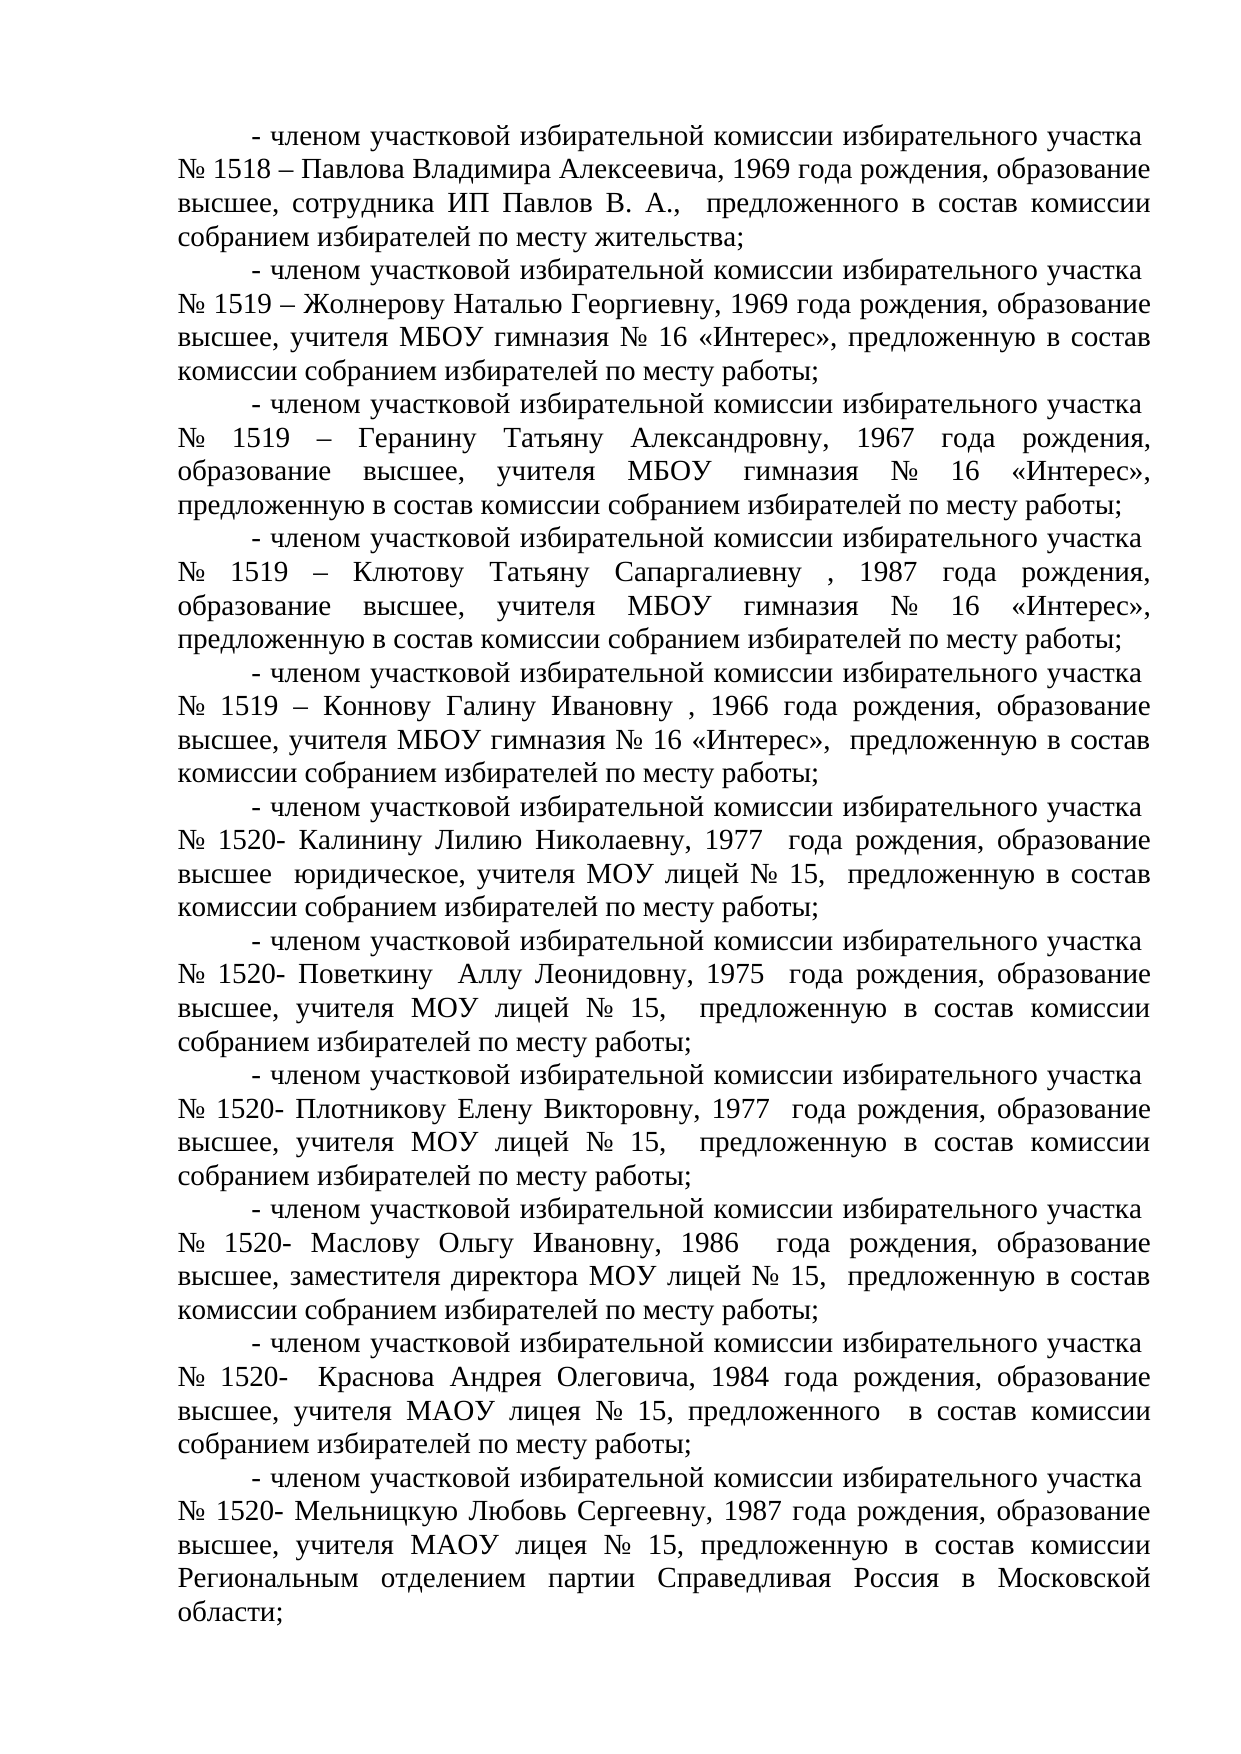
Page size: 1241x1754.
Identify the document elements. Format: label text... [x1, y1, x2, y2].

text - членом участковой избирательной комиссии избирательного участка № 1520- Калинину Лилию Николаевну, 1977 года рождения, образование высшее юридическое, учителя МОУ лицей № 15, предложенную в состав комиссии собранием избирателей по месту работы; [177, 789, 1152, 923]
text - членом участковой избирательной комиссии избирательного участка № 1519 – Клютову Татьяну Сапаргалиевну , 1987 года рождения, образование высшее, учителя МБОУ гимназия № 16 «Интерес», предложенную в состав комиссии собранием избирателей по месту работы; [177, 521, 1152, 655]
text - членом участковой избирательной комиссии избирательного участка № 1520- Мельницкую Любовь Сергеевну, 1987 года рождения, образование высшее, учителя МАОУ лицея № 15, предложенную в состав комиссии Региональным отделением партии Справедливая Россия в Московской области; [177, 1460, 1152, 1627]
text - членом участковой избирательной комиссии избирательного участка № 1519 – Коннову Галину Ивановну , 1966 года рождения, образование высшее, учителя МБОУ гимназия № 16 «Интерес», предложенную в состав комиссии собранием избирателей по месту работы; [177, 655, 1152, 789]
text - членом участковой избирательной комиссии избирательного участка № 1518 – Павлова Владимира Алексеевича, 1969 года рождения, образование высшее, сотрудника ИП Павлов В. А., предложенного в состав комиссии собранием избирателей по месту жительства; [177, 118, 1152, 252]
text - членом участковой избирательной комиссии избирательного участка № 1520- Плотникову Елену Викторовну, 1977 года рождения, образование высшее, учителя МОУ лицей № 15, предложенную в состав комиссии собранием избирателей по месту работы; [177, 1057, 1152, 1191]
text - членом участковой избирательной комиссии избирательного участка № 1520- Краснова Андрея Олеговича, 1984 года рождения, образование высшее, учителя МАОУ лицея № 15, предложенного в состав комиссии собранием избирателей по месту работы; [177, 1326, 1152, 1460]
text - членом участковой избирательной комиссии избирательного участка № 1520- Маслову Ольгу Ивановну, 1986 года рождения, образование высшее, заместителя директора МОУ лицей № 15, предложенную в состав комиссии собранием избирателей по месту работы; [177, 1191, 1152, 1326]
text - членом участковой избирательной комиссии избирательного участка № 1519 – Геранину Татьяну Александровну, 1967 года рождения, образование высшее, учителя МБОУ гимназия № 16 «Интерес», предложенную в состав комиссии собранием избирателей по месту работы; [177, 386, 1152, 521]
text - членом участковой избирательной комиссии избирательного участка № 1520- Поветкину Аллу Леонидовну, 1975 года рождения, образование высшее, учителя МОУ лицей № 15, предложенную в состав комиссии собранием избирателей по месту работы; [177, 923, 1152, 1057]
text - членом участковой избирательной комиссии избирательного участка № 1519 – Жолнерову Наталью Георгиевну, 1969 года рождения, образование высшее, учителя МБОУ гимназия № 16 «Интерес», предложенную в состав комиссии собранием избирателей по месту работы; [177, 252, 1152, 386]
